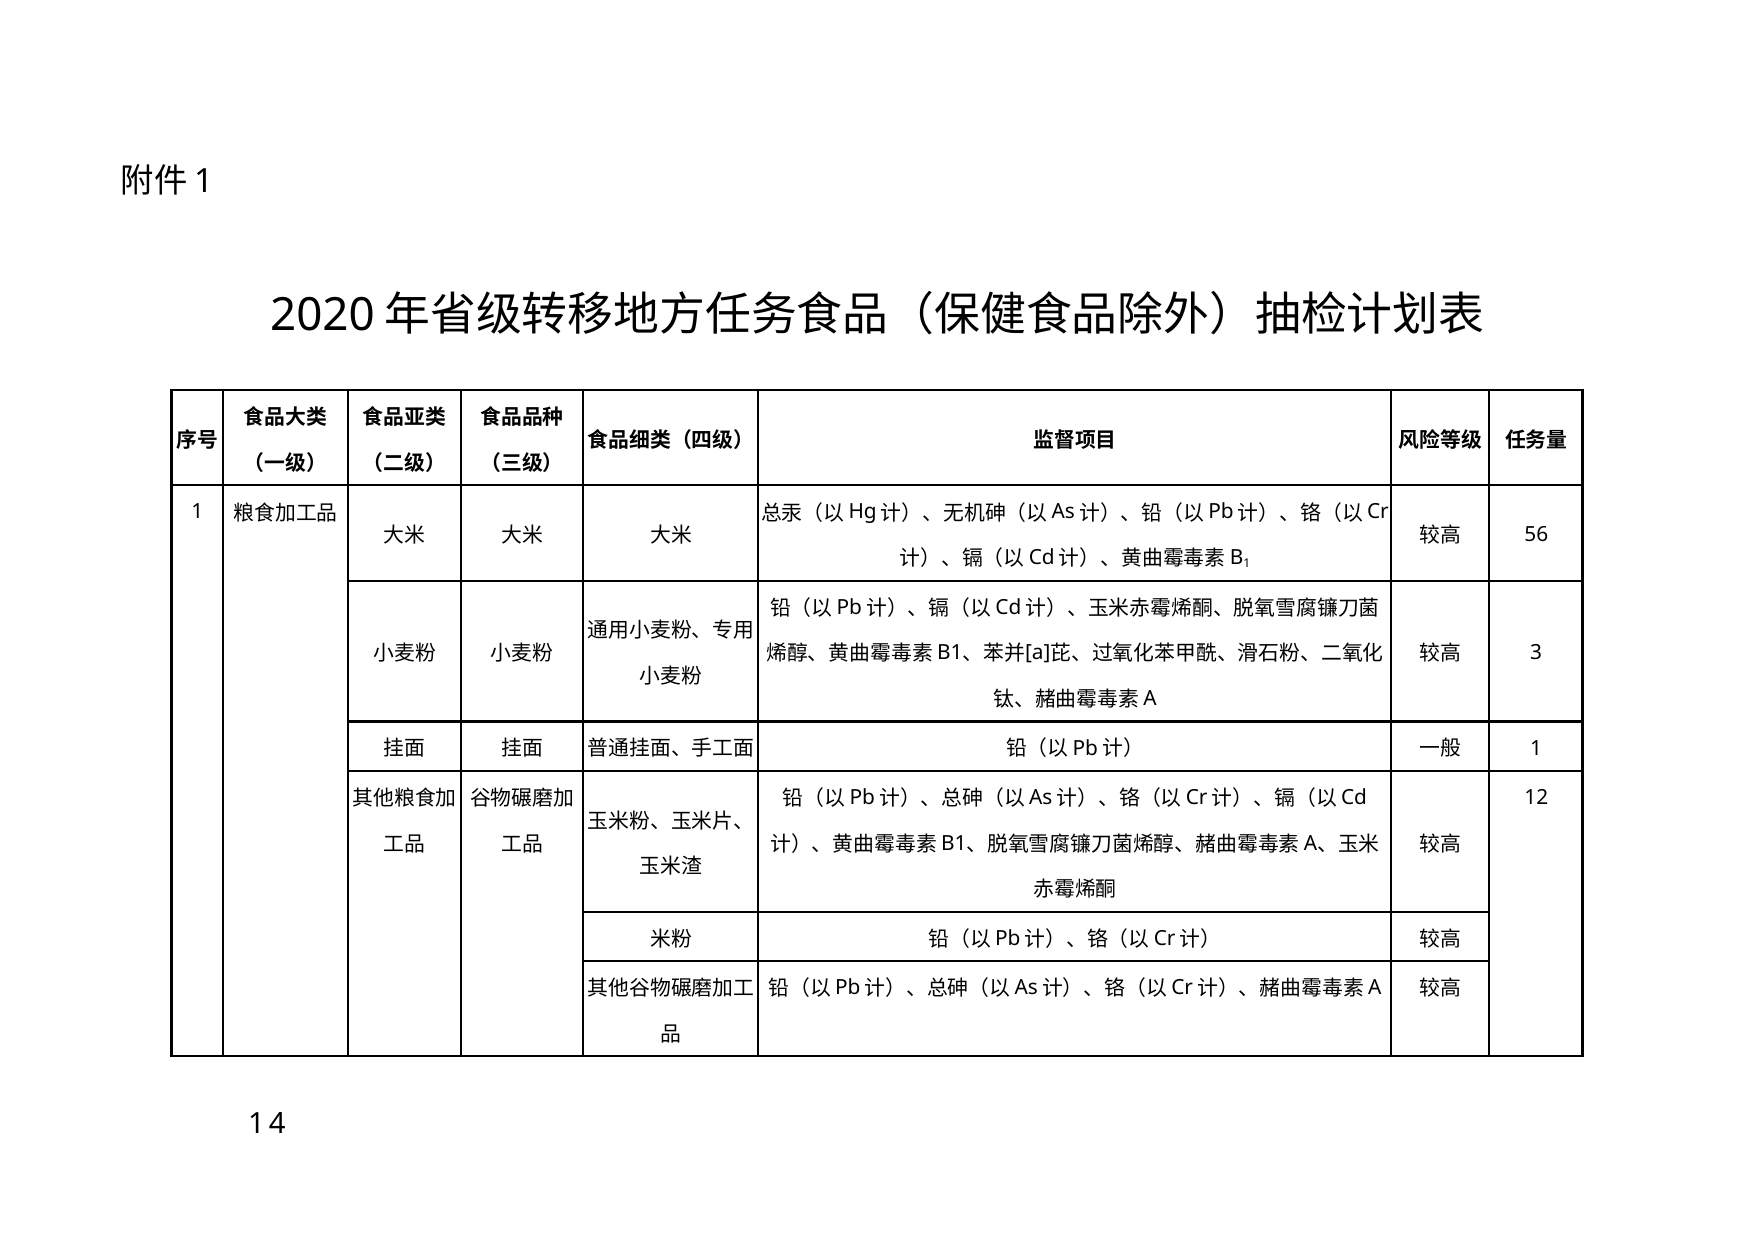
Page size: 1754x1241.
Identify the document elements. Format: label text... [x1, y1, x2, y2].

text 2020年省级转移地方任务食品（保健食品除外）抽检计划表 [121, 264, 1633, 356]
table_cell 小麦粉 [349, 582, 460, 720]
table_cell 总汞（以Hg计）、无机砷（以As计）、铅（以Pb计）、铬（以Cr计）、镉（以Cd计）、黄曲霉毒素B1 [759, 486, 1390, 579]
table_cell 较高 [1392, 962, 1488, 1055]
table_cell 铅（以Pb计）、镉（以Cd计）、玉米赤霉烯酮、脱氧雪腐镰刀菌烯醇、黄曲霉毒素B1、苯并[a]芘、过氧化苯甲酰、滑石粉、二氧化钛、赭曲霉毒素A [759, 582, 1390, 720]
table_cell 较高 [1392, 913, 1488, 960]
text 附件1 [121, 133, 1633, 224]
table_cell 3 [1490, 582, 1581, 720]
table_cell 1 [1490, 723, 1581, 770]
table_cell 大米 [584, 486, 757, 579]
table_header 食品大类 （一级） [224, 391, 347, 484]
table_cell 挂面 [462, 723, 582, 770]
table_cell 米粉 [584, 913, 757, 960]
table_cell 56 [1490, 486, 1581, 579]
table_cell 其他粮食加工品 [349, 772, 460, 1055]
table_cell 大米 [349, 486, 460, 579]
table_cell 其他谷物碾磨加工品 [584, 962, 757, 1055]
table_header 序号 [173, 391, 222, 484]
table_header 监督项目 [759, 391, 1390, 484]
table_cell 普通挂面、手工面 [584, 723, 757, 770]
table_cell 12 [1490, 772, 1581, 1055]
table_cell 一般 [1392, 723, 1488, 770]
table_cell 铅（以Pb计）、铬（以Cr计） [759, 913, 1390, 960]
table_header 风险等级 [1392, 391, 1488, 484]
table_cell 小麦粉 [462, 582, 582, 720]
table_cell 较高 [1392, 486, 1488, 579]
table_cell 大米 [462, 486, 582, 579]
table_header 任务量 [1490, 391, 1581, 484]
table_cell 较高 [1392, 772, 1488, 911]
table_header 食品细类（四级） [584, 391, 757, 484]
table_cell 1 [173, 486, 222, 1055]
table_cell 谷物碾磨加工品 [462, 772, 582, 1055]
table_cell 铅（以Pb计）、总砷（以As计）、铬（以Cr计）、赭曲霉毒素A [759, 962, 1390, 1055]
table_cell 铅（以Pb计） [759, 723, 1390, 770]
table_cell 玉米粉、玉米片、玉米渣 [584, 772, 757, 911]
table_cell 粮食加工品 [224, 486, 347, 1055]
table_cell 挂面 [349, 723, 460, 770]
table_header 食品品种 （三级） [462, 391, 582, 484]
table_cell 铅（以Pb计）、总砷（以As计）、铬（以Cr计）、镉（以Cd计）、黄曲霉毒素B1、脱氧雪腐镰刀菌烯醇、赭曲霉毒素A、玉米赤霉烯酮 [759, 772, 1390, 911]
table_cell 较高 [1392, 582, 1488, 720]
table_cell 通用小麦粉、专用小麦粉 [584, 582, 757, 720]
table_header 食品亚类（二级） [349, 391, 460, 484]
